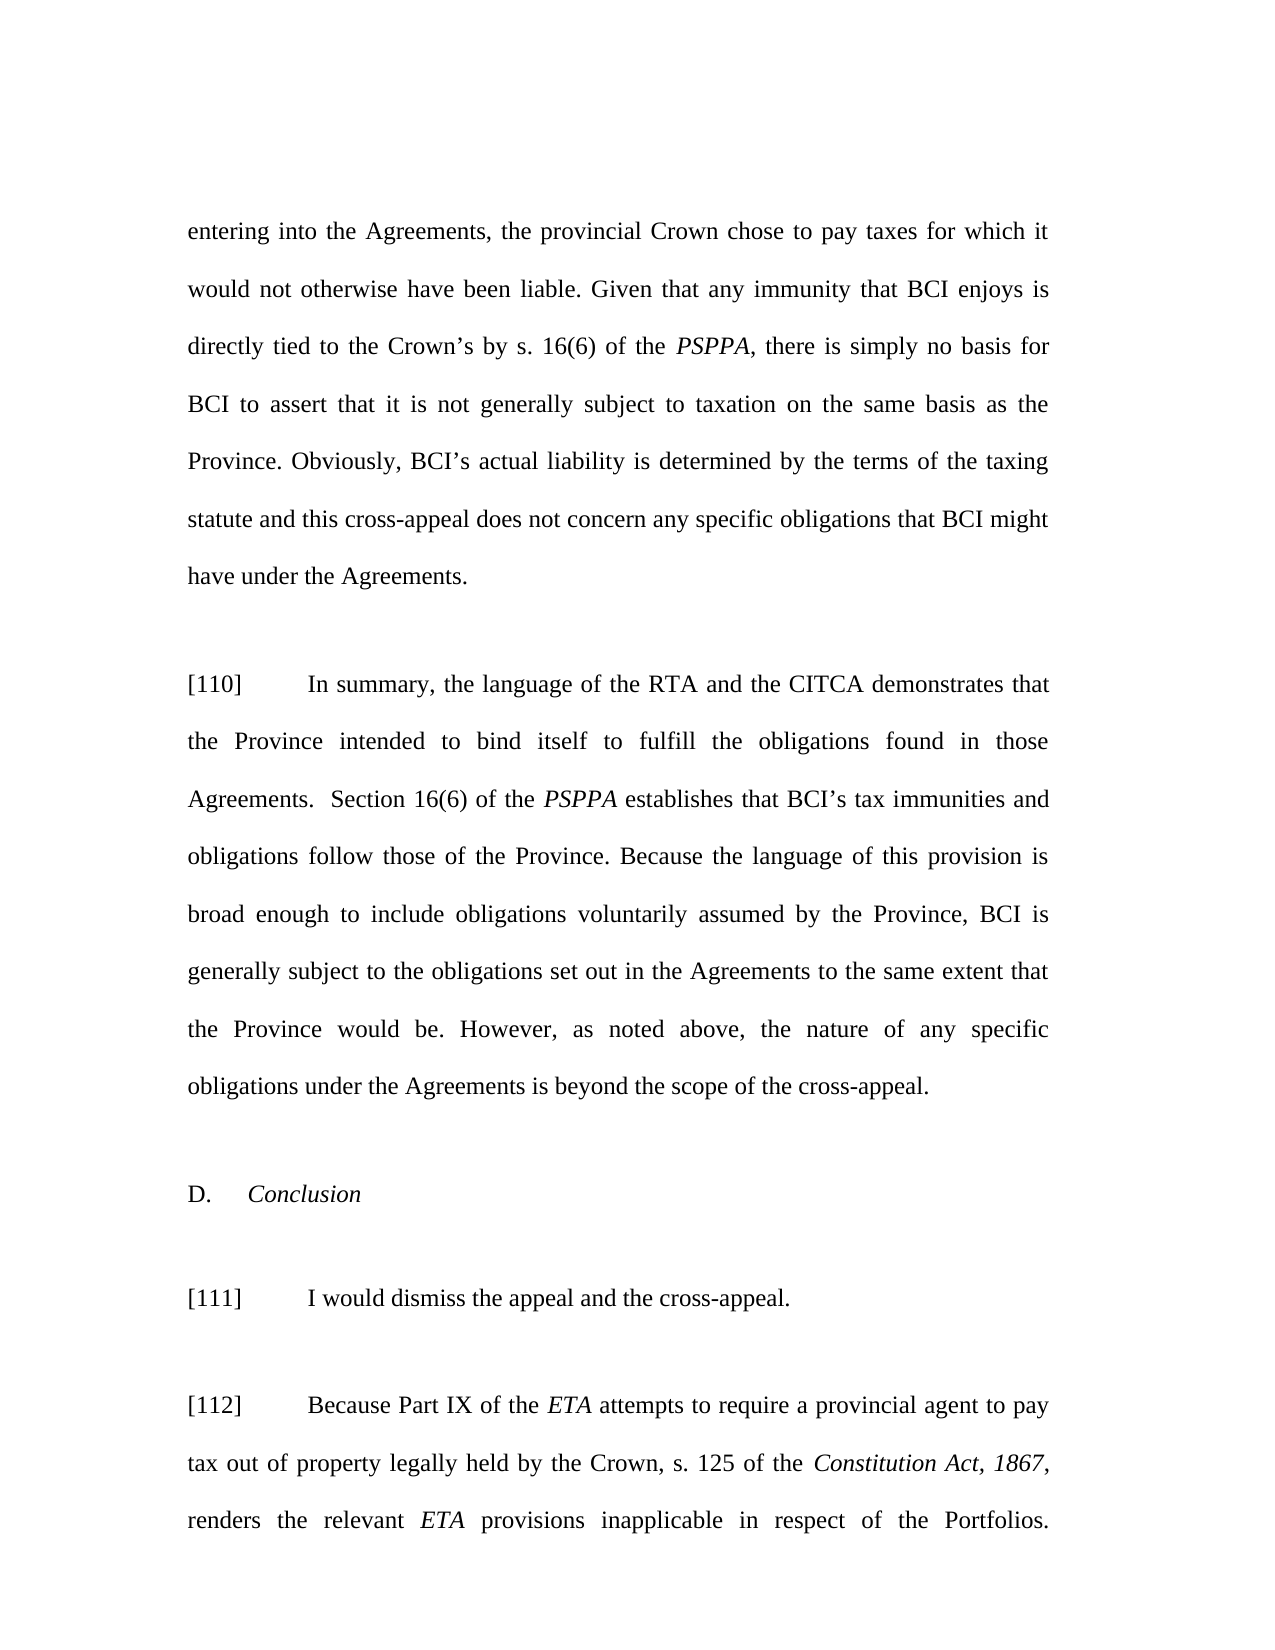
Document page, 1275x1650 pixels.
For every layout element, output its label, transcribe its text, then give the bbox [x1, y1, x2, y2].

title Conclusion [187, 1179, 1050, 1208]
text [187, 1390, 1050, 1534]
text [187, 216, 1050, 590]
text In summary, the language of the RTA and the CITCA demonstrates that the Province intended to bind itself to fulfill the obligations found in those Agreements. Section 16(6) of the PSPPA establishes that BCI’s tax immunities and obligations follow those of the Province. Because the language of this provision is broad enough to include obligations voluntarily assumed by the Province, BCI is generally subject to the obligations set out in the Agreements to the same extent that the Province would be. However, as noted above, the nature of any specific obligations under the Agreements is beyond the scope of the cross-appeal. [187, 669, 1050, 1100]
text I would dismiss the appeal and the cross-appeal. [187, 1283, 1050, 1311]
